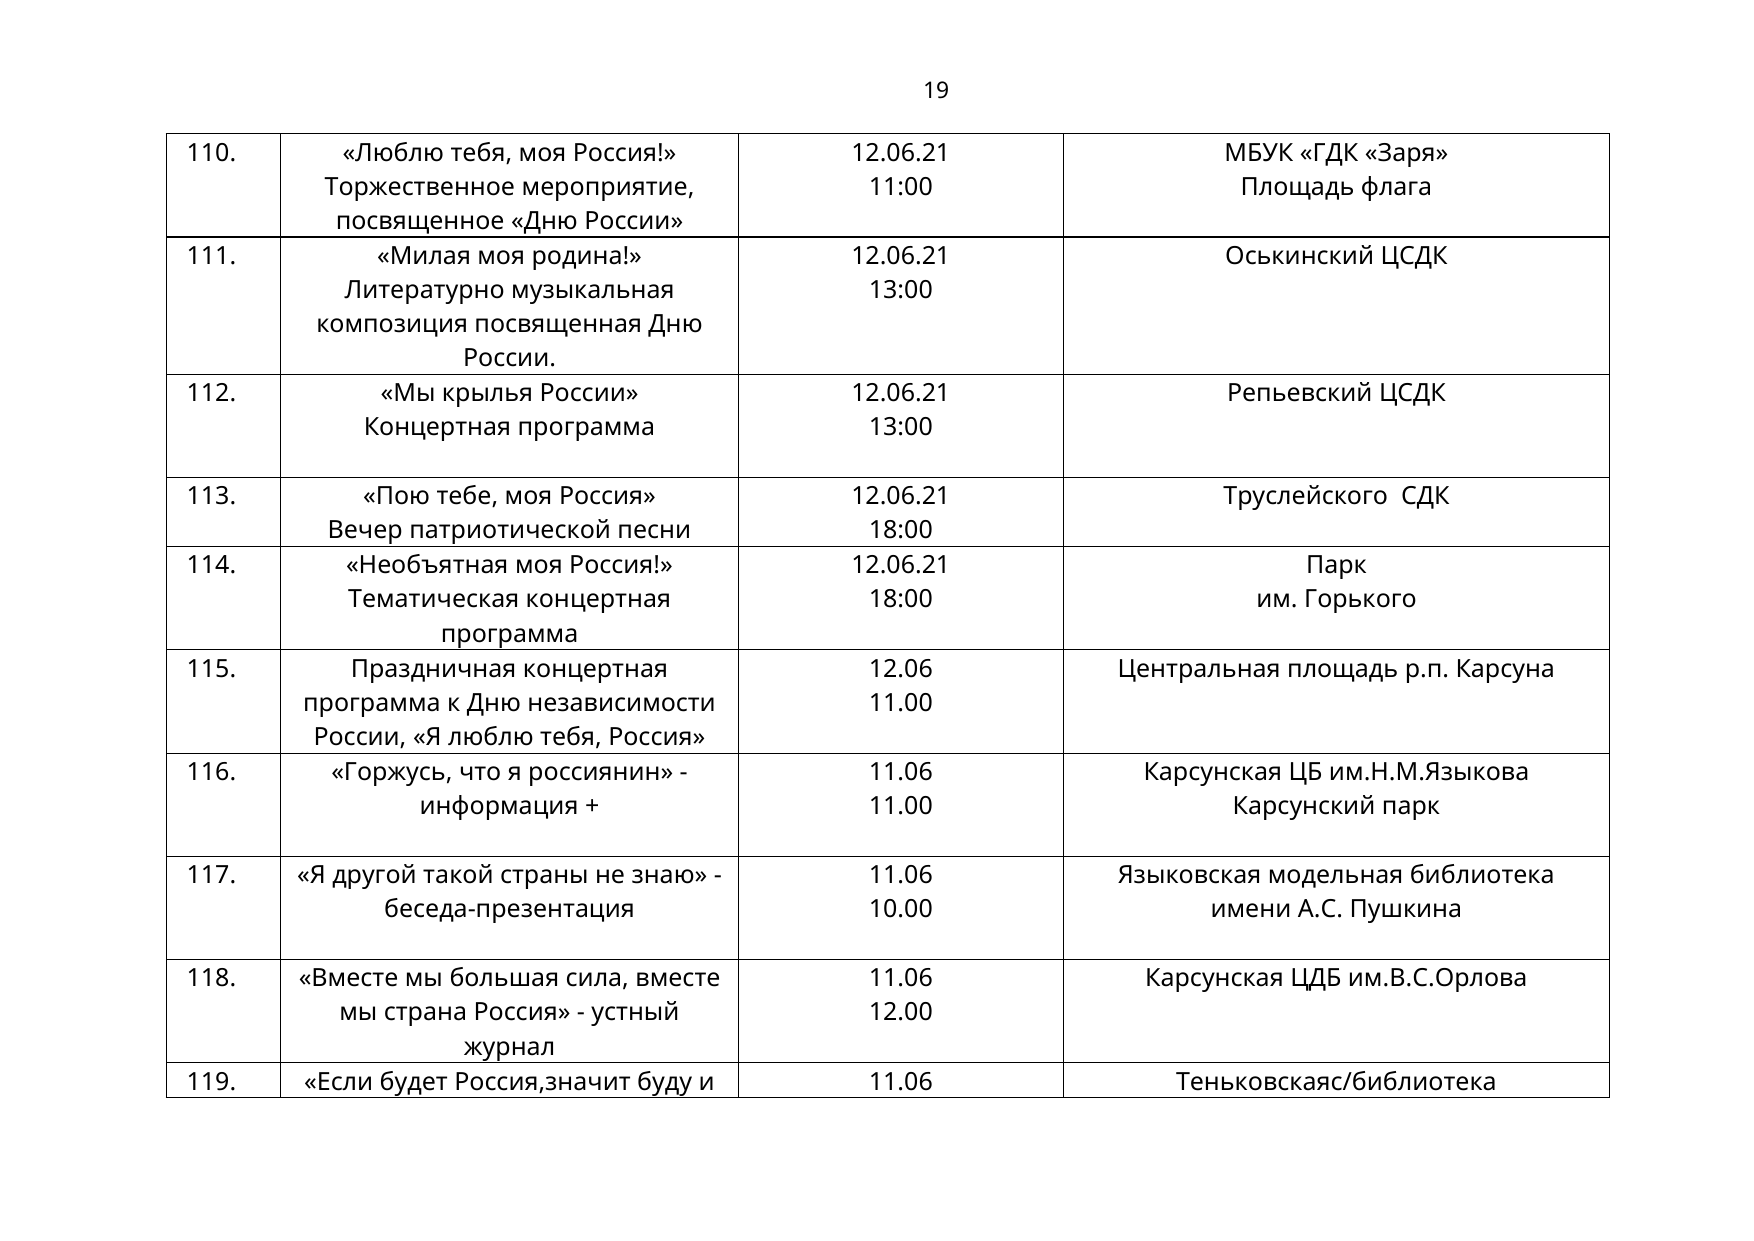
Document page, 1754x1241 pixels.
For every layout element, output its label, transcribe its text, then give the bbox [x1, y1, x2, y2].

table_cell [167, 547, 280, 649]
table_cell Центральная площадь р.п. Карсуна [1064, 650, 1609, 752]
table_cell Парк им. Горького [1064, 547, 1609, 649]
table_cell [167, 1063, 280, 1097]
table_cell «Я другой такой страны не знаю» - беседа-презентация [281, 857, 738, 959]
table_cell МБУК «ГДК «Заря» Площадь флага [1064, 134, 1609, 236]
table_cell «Вместе мы большая сила, вместе мы страна Россия» - устный журнал [281, 960, 738, 1062]
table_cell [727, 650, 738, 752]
table_cell «Пою тебе, моя Россия» Вечер патриотической песни [281, 478, 738, 546]
table_cell 12.06.21 13:00 [739, 238, 1063, 374]
table_cell [167, 754, 280, 856]
table_cell [167, 857, 280, 959]
table_cell 12.06.21 18:00 [739, 478, 1063, 546]
table_cell Языковская модельная библиотека имени А.С. Пушкина [1064, 857, 1609, 959]
table_cell 11.06 11.00 [739, 754, 1063, 856]
table_cell 11.06 10.00 [739, 857, 1063, 959]
table_cell Карсунская ЦБ им.Н.М.Языкова Карсунский парк [1064, 754, 1609, 856]
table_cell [281, 1063, 738, 1097]
table_cell [167, 478, 280, 546]
table_cell Оськинский ЦСДК [1064, 238, 1609, 374]
table_cell Труслейского СДК [1064, 478, 1609, 546]
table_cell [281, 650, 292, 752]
table_cell 12.06.21 18:00 [739, 547, 1063, 649]
table_cell 11.06 11.00 [739, 1063, 1063, 1097]
table_cell [167, 650, 280, 752]
table_cell «Горжусь, что я россиянин» - информация + [281, 754, 738, 856]
table_cell 12.06.21 13:00 [739, 375, 1063, 477]
table_cell [167, 134, 280, 236]
table_cell Репьевский ЦСДК [1064, 375, 1609, 477]
table_cell 11.06 12.00 [739, 960, 1063, 1062]
table_cell [167, 238, 280, 374]
table_cell Карсунская ЦДБ им.В.С.Орлова [1064, 960, 1609, 1062]
table_cell «Необъятная моя Россия!» Тематическая концертная программа [281, 547, 738, 649]
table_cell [1064, 1063, 1609, 1097]
table_cell «Милая моя родина!» Литературно музыкальная композиция посвященная Дню России. [281, 238, 738, 374]
table_cell «Мы крылья России» Концертная программа [281, 375, 738, 477]
table_cell [167, 960, 280, 1062]
table_cell 12.06.21 11:00 [739, 134, 1063, 236]
table_cell «Люблю тебя, моя Россия!» Торжественное мероприятие, посвященное «Дню России» [281, 134, 738, 236]
table_cell [167, 375, 280, 477]
table_cell 12.06 11.00 [739, 650, 1063, 752]
